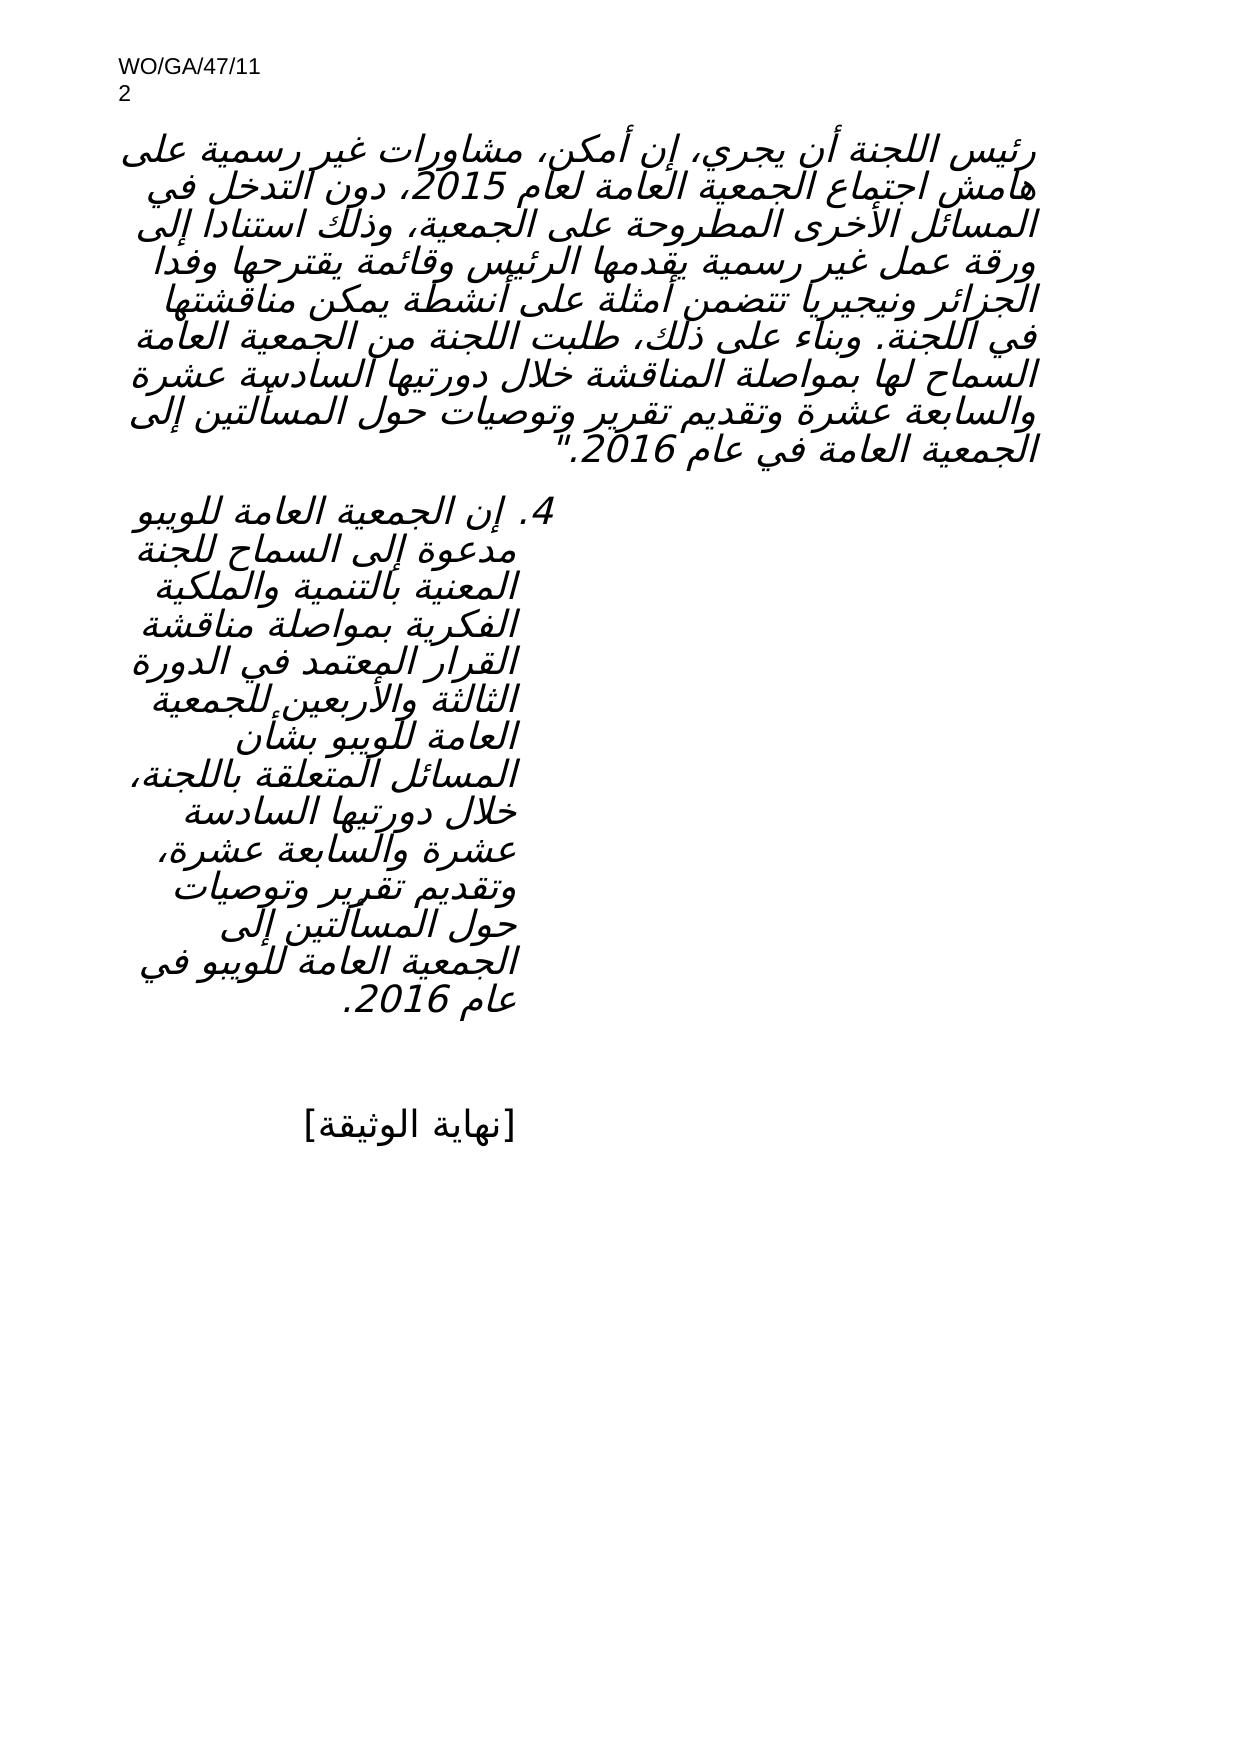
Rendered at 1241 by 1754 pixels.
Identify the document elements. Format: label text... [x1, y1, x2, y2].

text إن الجمعية العامة للويبو مدعوة إلى السماح للجنة المعنية بالتنمية والملكية الفكرية بمواصلة مناقشة القرار المعتمد في الدورة الثالثة والأربعين للجمعية العامة للويبو بشأن المسائل المتعلقة باللجنة، خلال دورتيها السادسة عشرة والسابعة عشرة، وتقديم تقرير وتوصيات حول المسألتين إلى الجمعية العامة للويبو في عام 2016. [118, 495, 516, 1020]
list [118, 132, 1037, 470]
text [نهاية الوثيقة] [118, 1107, 516, 1145]
